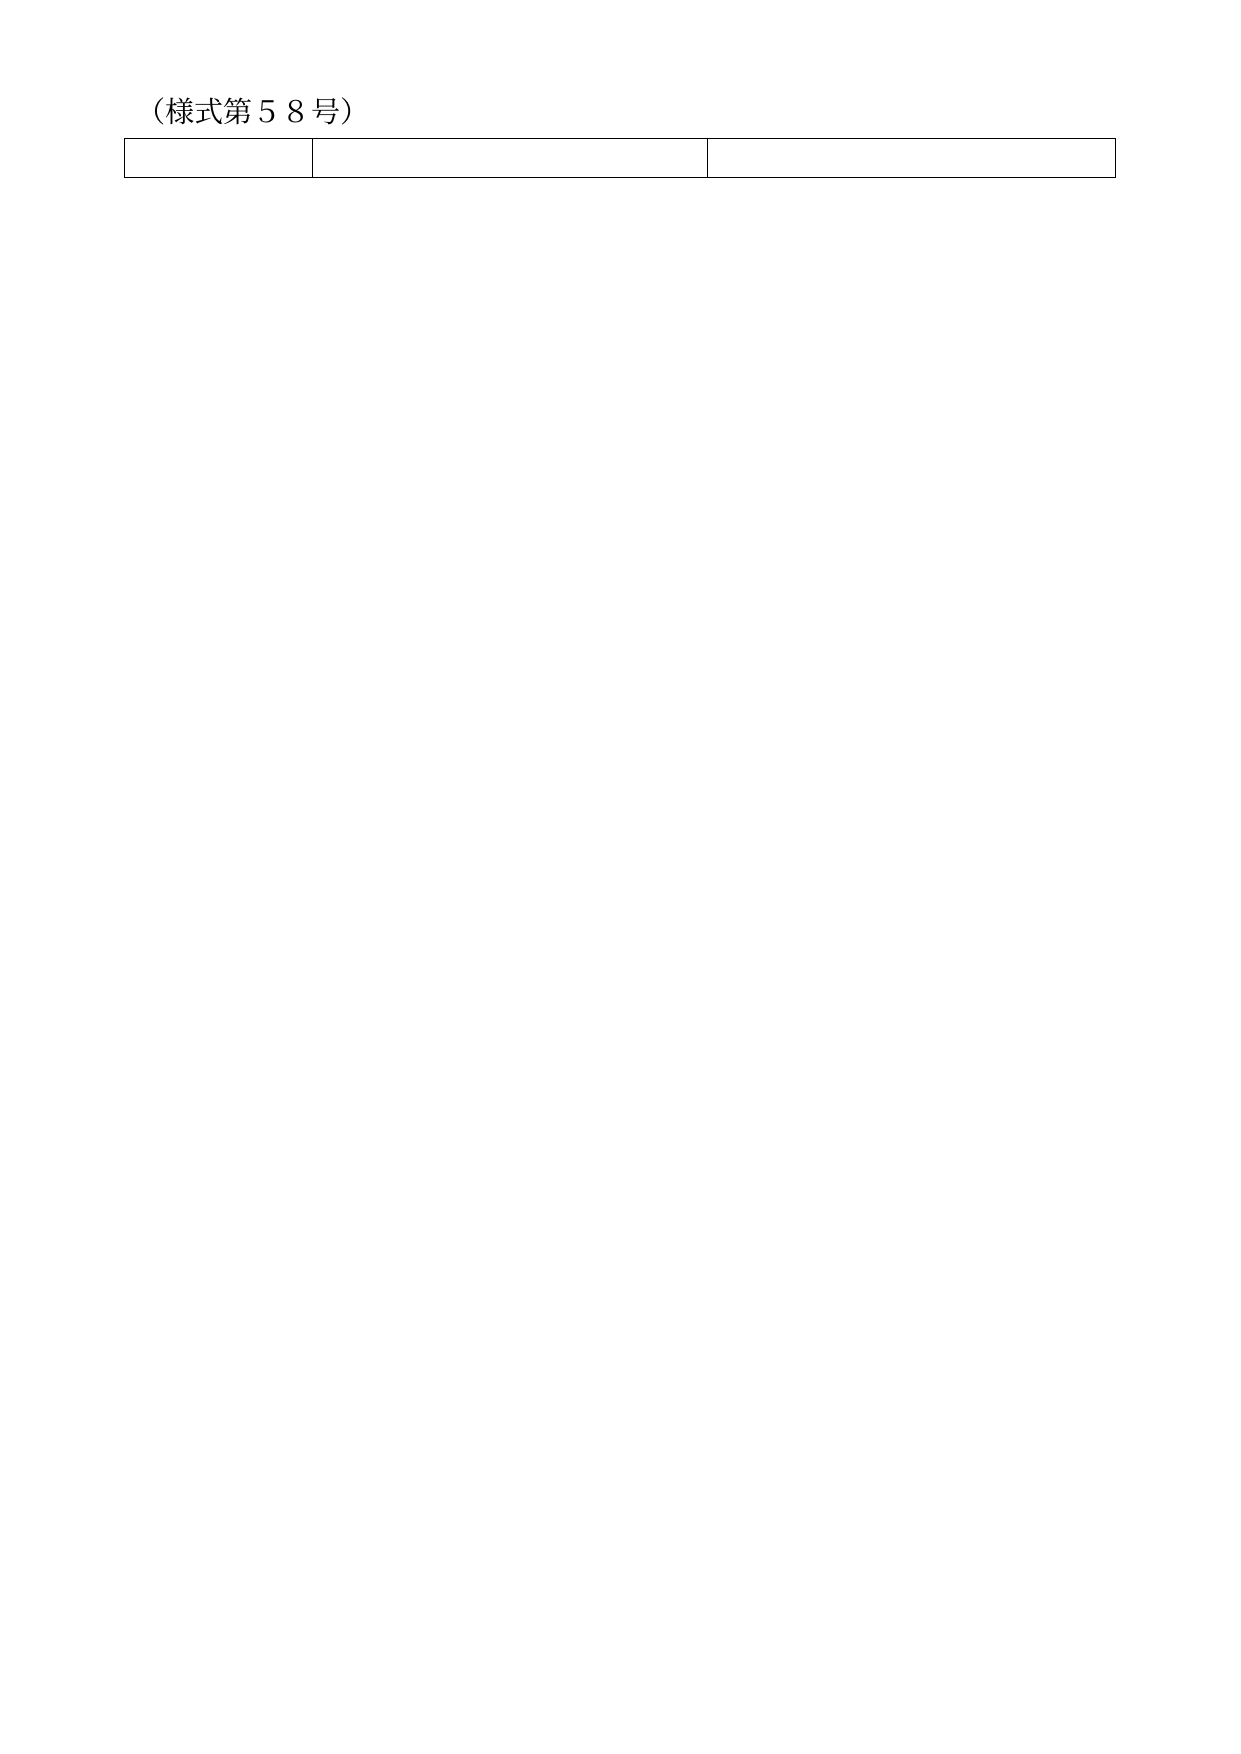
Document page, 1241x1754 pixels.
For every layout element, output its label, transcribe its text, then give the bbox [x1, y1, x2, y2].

table_cell 氏名 [313, 139, 707, 177]
table_cell 職業 [708, 139, 1115, 177]
